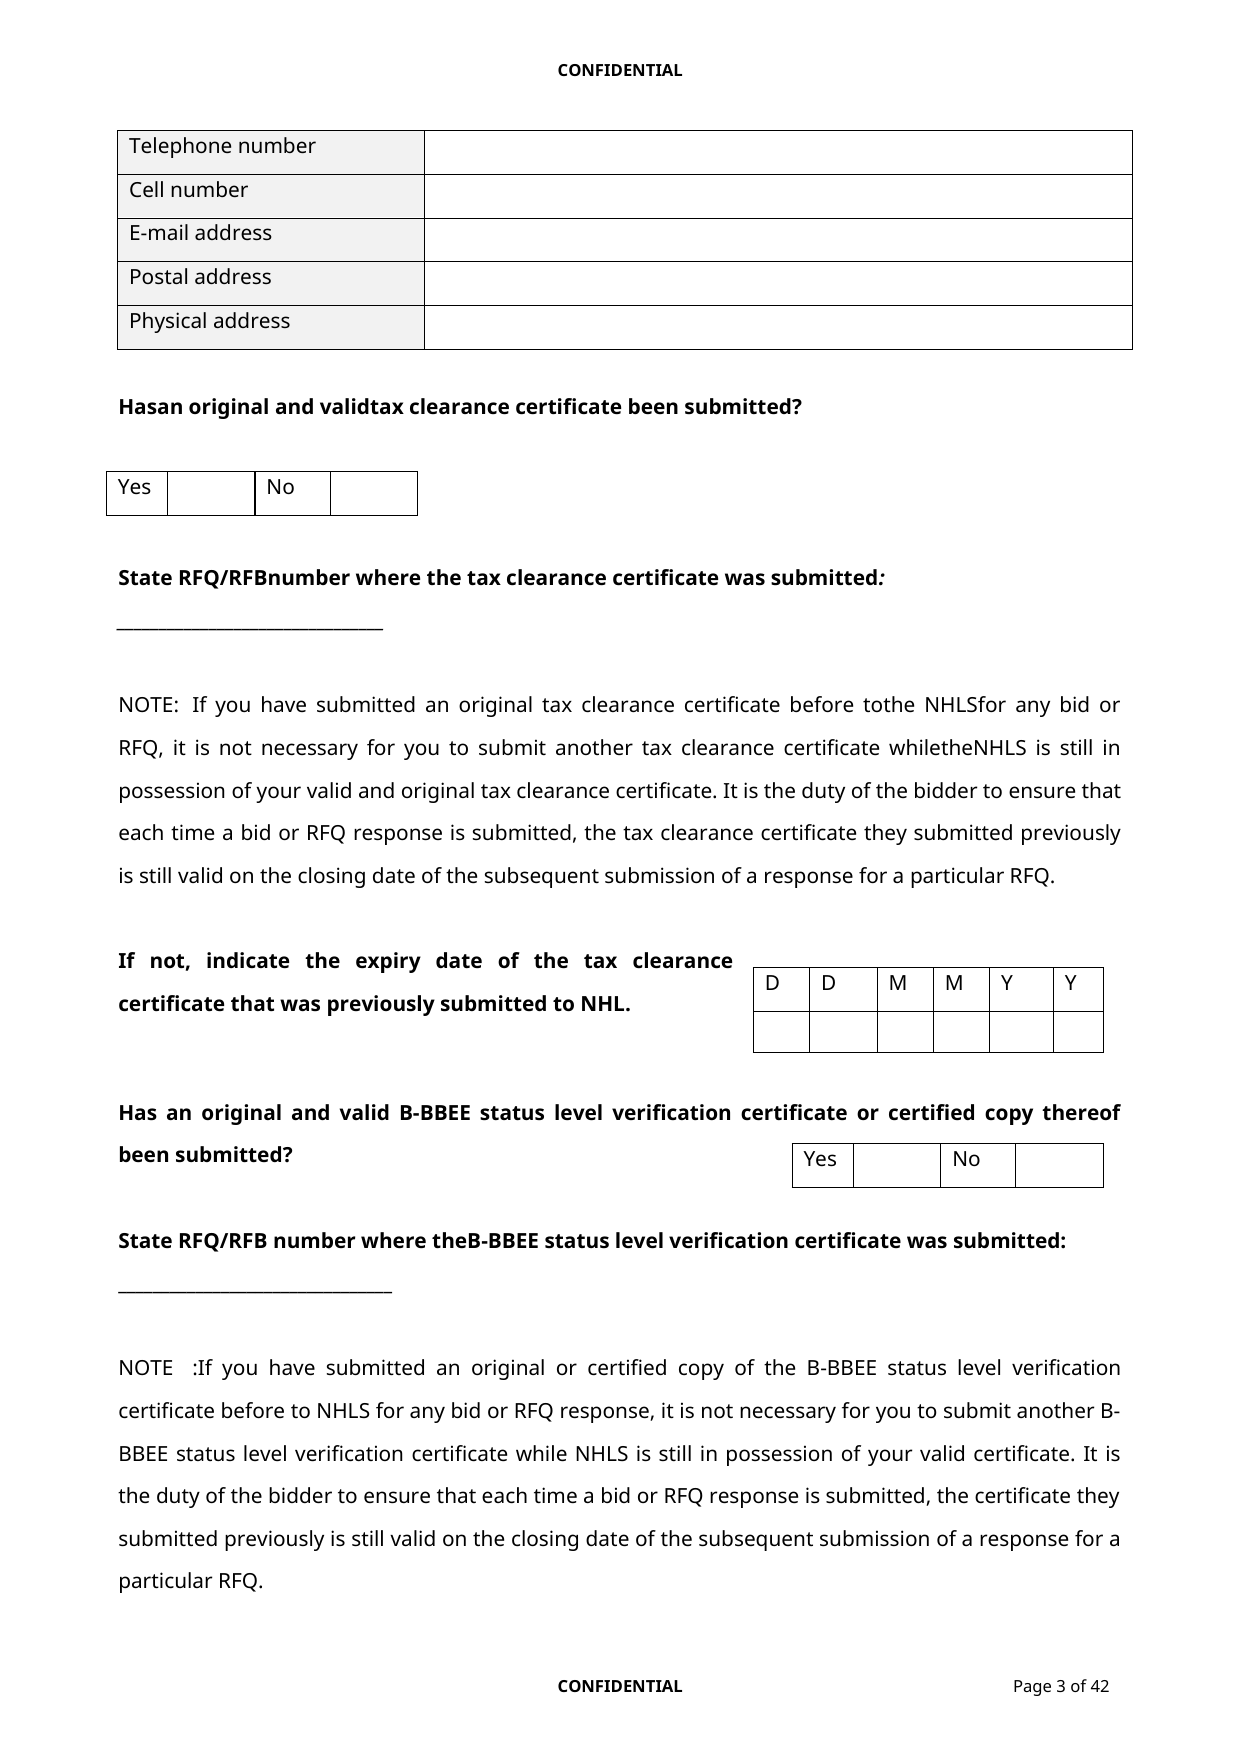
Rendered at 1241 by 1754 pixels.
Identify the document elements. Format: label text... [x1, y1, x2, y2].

table_cell Postal address [118, 262, 424, 305]
table_header No [941, 1144, 1015, 1187]
table_header M [934, 968, 989, 1011]
table_cell [1054, 1012, 1103, 1052]
table_header D [754, 968, 809, 1011]
table_header Y [1054, 968, 1103, 1011]
table_cell [934, 1012, 989, 1052]
table_cell [878, 1012, 933, 1052]
table_header No [256, 472, 330, 514]
table_header [331, 472, 417, 514]
table_header D [810, 968, 877, 1011]
text Hasan original and validtax clearance certificate been submitted? [118, 392, 1122, 421]
table_cell [425, 219, 1132, 261]
text State RFQ/RFBnumber where the tax clearance certificate was submitted: ________________________________ [118, 563, 1122, 634]
table_cell Telephone number [118, 131, 424, 174]
text NOTE :If you have submitted an original or certified copy of the B-BBEE status level verification certificate before to NHLS for any bid or RFQ response, it is not necessary for you to submit another B-BBEE status level verification certificate while NHLS is still in possession of your valid certificate. It is the duty of the bidder to ensure that each time a bid or RFQ response is submitted, the certificate they submitted previously is still valid on the closing date of the subsequent submission of a response for a particular RFQ. [118, 1353, 1122, 1595]
table_header [1016, 1144, 1103, 1187]
table_cell [425, 306, 1132, 349]
table_header Yes [107, 472, 167, 514]
text NOTE: If you have submitted an original tax clearance certificate before tothe NHLSfor any bid or RFQ, it is not necessary for you to submit another tax clearance certificate whiletheNHLS is still in possession of your valid and original tax clearance certificate. It is the duty of the bidder to ensure that each time a bid or RFQ response is submitted, the tax clearance certificate they submitted previously is still valid on the closing date of the subsequent submission of a response for a particular RFQ. [118, 691, 1122, 889]
text State RFQ/RFB number where theB-BBEE status level verification certificate was submitted: ________________________________ [118, 1226, 1122, 1297]
table_header Yes [793, 1144, 853, 1187]
table_cell [810, 1012, 877, 1052]
table_cell Cell number [118, 175, 424, 217]
text If not, indicate the expiry date of the tax clearance certificate that was previously submitted to NHL. [118, 946, 1122, 1017]
table_cell [425, 262, 1132, 305]
table_header [854, 1144, 940, 1187]
table_cell [425, 131, 1132, 174]
table_header M [878, 968, 933, 1011]
table_cell [425, 175, 1132, 217]
table_cell [754, 1012, 809, 1052]
table_header Y [990, 968, 1053, 1011]
table_header [168, 472, 254, 514]
table_cell E-mail address [118, 219, 424, 261]
table_cell [990, 1012, 1053, 1052]
text Has an original and valid B-BBEE status level verification certificate or certified copy thereof been submitted? [118, 1098, 1122, 1169]
table_cell Physical address [118, 306, 424, 349]
